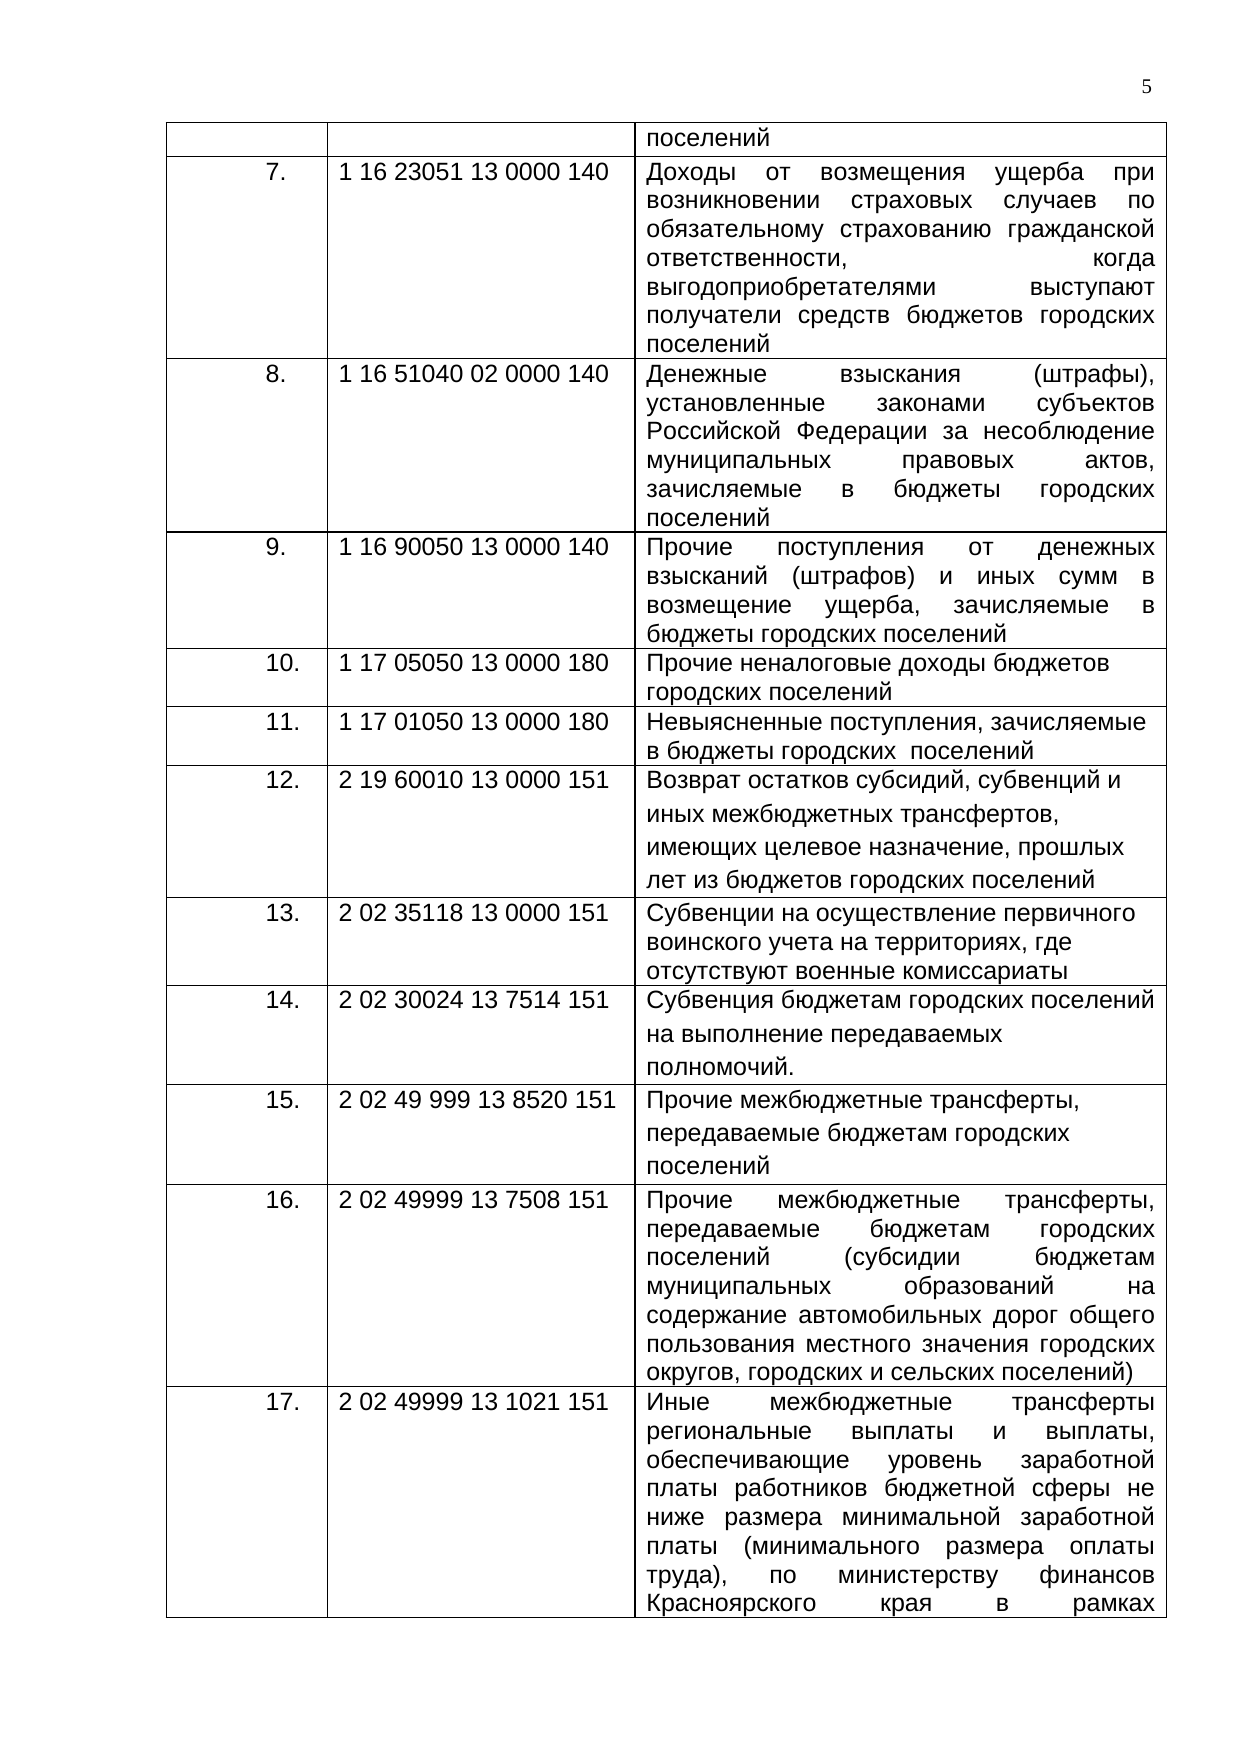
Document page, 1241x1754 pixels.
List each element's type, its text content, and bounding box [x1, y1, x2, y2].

table_cell 1 16 51040 02 0000 140 [328, 359, 634, 531]
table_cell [636, 123, 1166, 156]
table_cell [167, 766, 327, 897]
table_cell [167, 533, 327, 647]
table_cell [167, 1085, 327, 1184]
table_cell 2 02 30024 13 7514 151 [328, 986, 634, 1084]
table_cell Прочие межбюджетные трансферты, передаваемые бюджетам городских поселений (субсидии бюджетам муниципальных образований на содержание автомобильных дорог общего пользования местного значения городских округов, городских и сельских поселений) [636, 1185, 1166, 1386]
table_cell [167, 359, 327, 531]
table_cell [636, 1387, 1166, 1617]
table_cell Невыясненные поступления, зачисляемые в бюджеты городских поселений [636, 707, 1166, 764]
table_cell [167, 123, 327, 156]
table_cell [328, 123, 634, 156]
table_cell Прочие межбюджетные трансферты, передаваемые бюджетам городских поселений [636, 1085, 1166, 1184]
table_cell 2 02 49 999 13 8520 151 [328, 1085, 634, 1184]
table_cell 2 02 49999 13 7508 151 [328, 1185, 634, 1386]
table_cell Доходы от возмещения ущерба при возникновении страховых случаев по обязательному страхованию гражданской ответственности, когда выгодоприобретателями выступают получатели средств бюджетов городских поселений [636, 157, 1166, 358]
table_cell 2 02 35118 13 0000 151 [328, 898, 634, 984]
table_cell Прочие поступления от денежных взысканий (штрафов) и иных сумм в возмещение ущерба, зачисляемые в бюджеты городских поселений [636, 533, 1166, 647]
table_cell Субвенции на осуществление первичного воинского учета на территориях, где отсутствуют военные комиссариаты [636, 898, 1166, 984]
table_cell 1 16 23051 13 0000 140 [328, 157, 634, 358]
table_cell 2 19 60010 13 0000 151 [328, 766, 634, 897]
table_cell 1 17 05050 13 0000 180 [328, 649, 634, 706]
table_cell Субвенция бюджетам городских поселений на выполнение передаваемых полномочий. [636, 986, 1166, 1084]
table_cell Денежные взыскания (штрафы), установленные законами субъектов Российской Федерации за несоблюдение муниципальных правовых актов, зачисляемые в бюджеты городских поселений [636, 359, 1166, 531]
table_cell Возврат остатков субсидий, субвенций и иных межбюджетных трансфертов, имеющих целевое назначение, прошлых лет из бюджетов городских поселений [636, 766, 1166, 897]
table_cell [167, 157, 327, 358]
table_cell 1 17 01050 13 0000 180 [328, 707, 634, 764]
table_cell Прочие неналоговые доходы бюджетов городских поселений [636, 649, 1166, 706]
table_cell [167, 898, 327, 984]
table_cell [167, 1387, 327, 1617]
table_cell [167, 707, 327, 764]
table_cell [328, 1387, 634, 1617]
table_cell 1 16 90050 13 0000 140 [328, 533, 634, 647]
table_cell [167, 986, 327, 1084]
table_cell [167, 649, 327, 706]
table_cell [167, 1185, 327, 1386]
